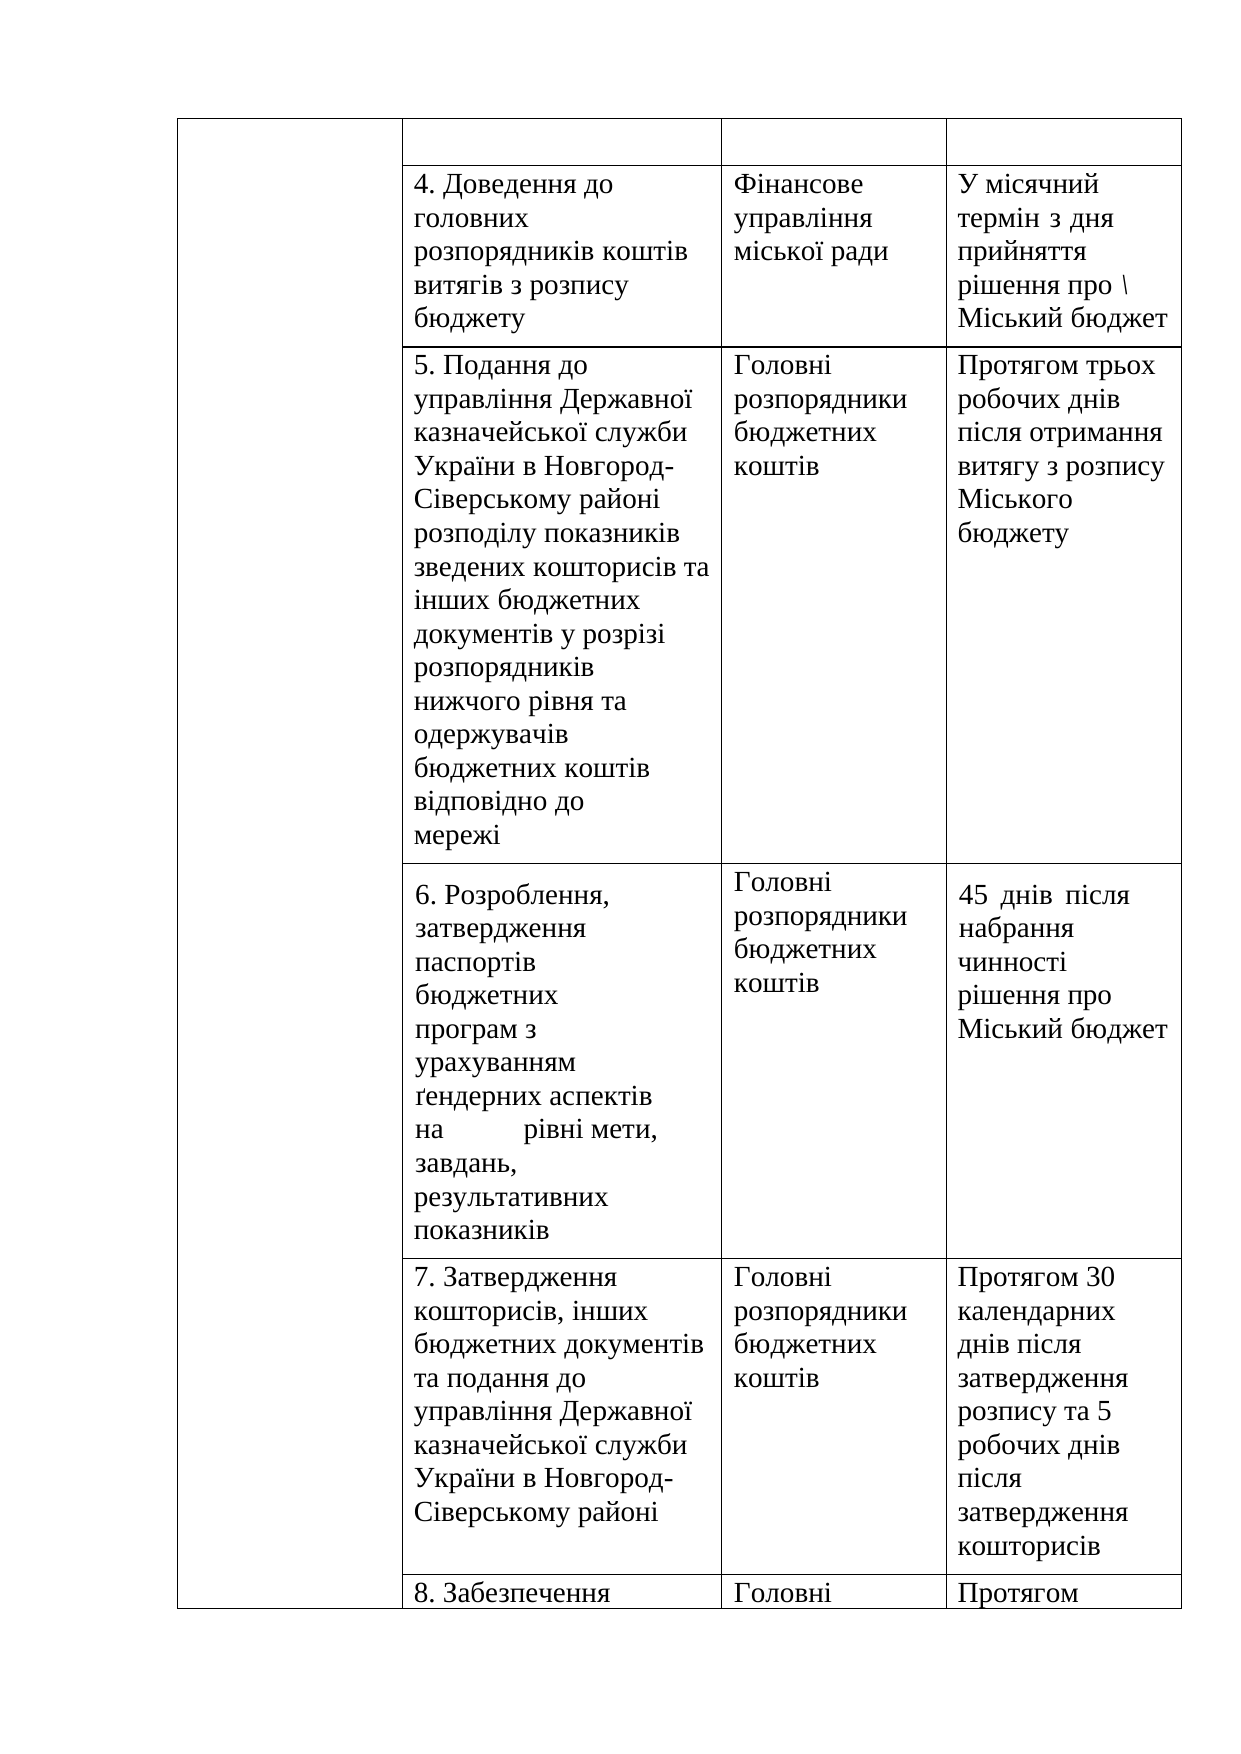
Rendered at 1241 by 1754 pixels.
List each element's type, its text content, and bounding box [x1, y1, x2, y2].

table_cell 4. Доведення до головних розпорядників коштів витягів з розпису бюджету [403, 166, 721, 346]
table_cell 7. Затвердження кошторисів, інших бюджетних документів та подання до управління Державної казначейської служби України в Новгород-Сіверському районі [403, 1259, 721, 1574]
table_cell У місячний термін з дня прийняття рішення про \ Міський бюджет [947, 166, 1181, 346]
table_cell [947, 119, 1181, 165]
table_cell Головні розпорядники бюджетних коштів [722, 348, 946, 863]
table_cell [722, 1575, 946, 1608]
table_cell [403, 119, 721, 165]
table_cell 6. Розроблення, затвердження паспортів бюджетних програм з урахуванням ґендерних аспектів на рівні мети, завдань, результативних показників [403, 864, 721, 1258]
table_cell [403, 1575, 721, 1608]
table_cell 45 днів після набрання чинності рішення про Міський бюджет [947, 864, 1181, 1258]
table_cell Головні розпорядники бюджетних коштів [722, 864, 946, 1258]
table_cell Протягом трьох робочих днів після отримання витягу з розпису Міського бюджету [947, 348, 1181, 863]
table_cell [722, 119, 946, 165]
table_cell 5. Подання до управління Державної казначейської служби України в Новгород-Сіверському районі розподілу показників зведених кошторисів та інших бюджетних документів у розрізі розпорядників нижчого рівня та одержувачів бюджетних коштів відповідно до мережі [403, 348, 721, 863]
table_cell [947, 1575, 1181, 1608]
table_cell Протягом 30 календарних днів після затвердження розпису та 5 робочих днів після затвердження кошторисів [947, 1259, 1181, 1574]
table_cell Головні розпорядники бюджетних коштів [722, 1259, 946, 1574]
table_cell Фінансове управління міської ради [722, 166, 946, 346]
